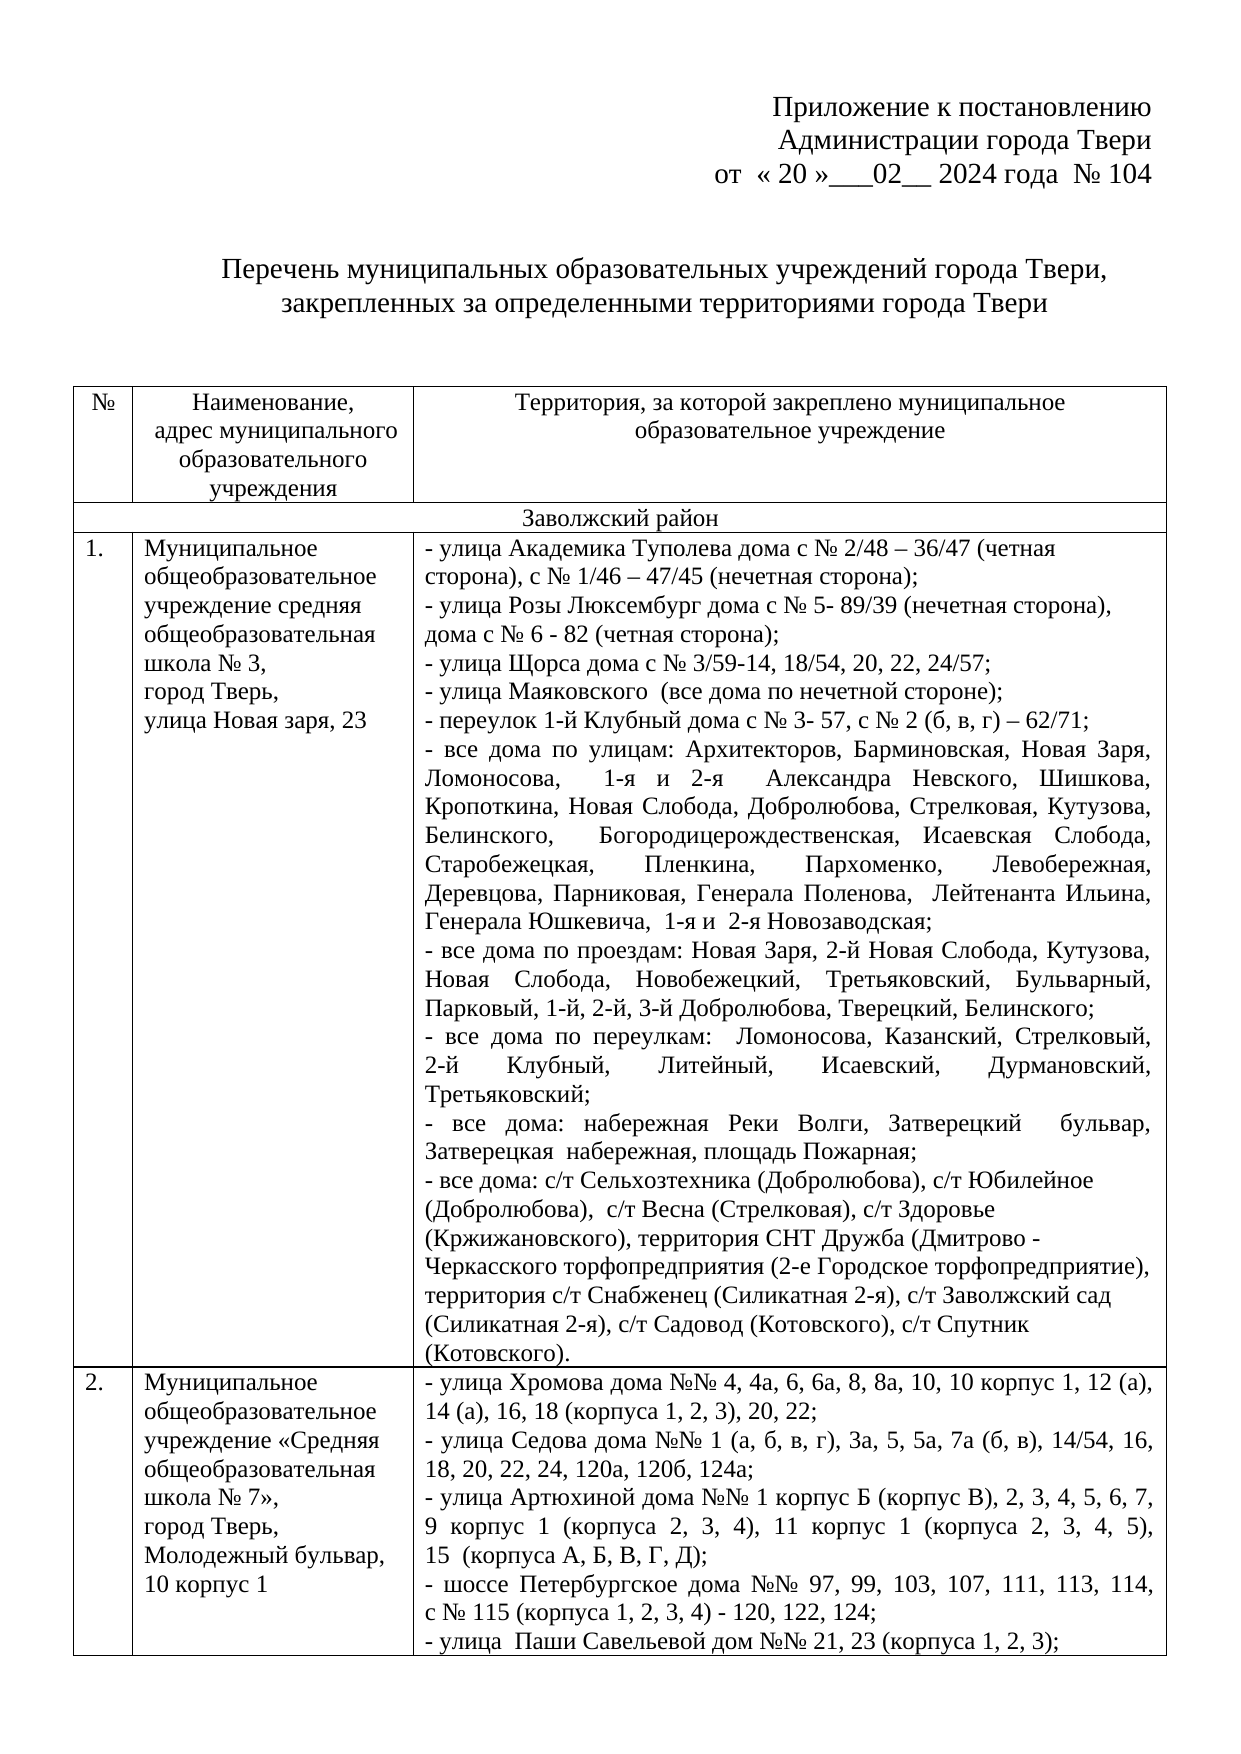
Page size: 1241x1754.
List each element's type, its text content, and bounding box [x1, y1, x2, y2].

table_header № [74, 387, 132, 502]
text Администрации города Твери [177, 122, 1152, 156]
table_header Территория, за которой закреплено муниципальное образовательное учреждение [414, 387, 1166, 502]
table_header Наименование, адрес муниципального образовательного учреждения [133, 387, 413, 502]
table_cell [74, 533, 132, 1366]
table_cell Заволжский район [74, 503, 1166, 532]
table_cell - улица Академика Туполева дома с № 2/48 – 36/47 (четная сторона), с № 1/46 – 47/45 (нечетная сторона); - улица Розы Люксембург дома с № 5- 89/39 (нечетная сторона), дома с № 6 - 82 (четная сторона); - улица Щорса дома с № 3/59-14, 18/54, 20, 22, 24/57; - улица Маяковского (все дома по нечетной стороне); - переулок 1-й Клубный дома с № 3- 57, с № 2 (б, в, г) – 62/71; - все дома по улицам: Архитекторов, Барминовская, Новая Заря, Ломоносова, 1-я и 2-я Александра Невского, Шишкова, Кропоткина, Новая Слобода, Добролюбова, Стрелковая, Кутузова, Белинского, Богородицерождественская, Исаевская Слобода, Старобежецкая, Пленкина, Пархоменко, Левобережная, Деревцова, Парниковая, Генерала Поленова, Лейтенанта Ильина, Генерала Юшкевича, 1-я и 2-я Новозаводская; - все дома по проездам: Новая Заря, 2-й Новая Слобода, Кутузова, Новая Слобода, Новобежецкий, Третьяковский, Бульварный, Парковый, 1-й, 2-й, 3-й Добролюбова, Тверецкий, Белинского; - все дома по переулкам: Ломоносова, Казанский, Стрелковый, 2-й Клубный, Литейный, Исаевский, Дурмановский, Третьяковский; - все дома: набережная Реки Волги, Затверецкий бульвар, Затверецкая набережная, площадь Пожарная; - все дома: с/т Сельхозтехника (Добролюбова), с/т Юбилейное (Добролюбова), с/т Весна (Стрелковая), с/т Здоровье (Кржижановского), территория СНТ Дружба (Дмитрово -Черкасского торфопредприятия (2-е Городское торфопредприятие), территория с/т Снабженец (Силикатная 2-я), с/т Заволжский сад (Силикатная 2-я), с/т Садовод (Котовского), с/т Спутник (Котовского). [414, 533, 1166, 1366]
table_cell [133, 1368, 413, 1655]
table_cell [74, 1368, 132, 1655]
text Приложение к постановлению [177, 89, 1152, 122]
text от « 20 »___02__ 2024 года № 104 [177, 156, 1152, 189]
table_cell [414, 1368, 1166, 1655]
table_cell Муниципальное общеобразовательное учреждение средняя общеобразовательная школа № 3, город Тверь, улица Новая заря, 23 [133, 533, 413, 1366]
text Перечень муниципальных образовательных учреждений города Твери, закрепленных за определенными территориями города Твери [177, 252, 1152, 319]
